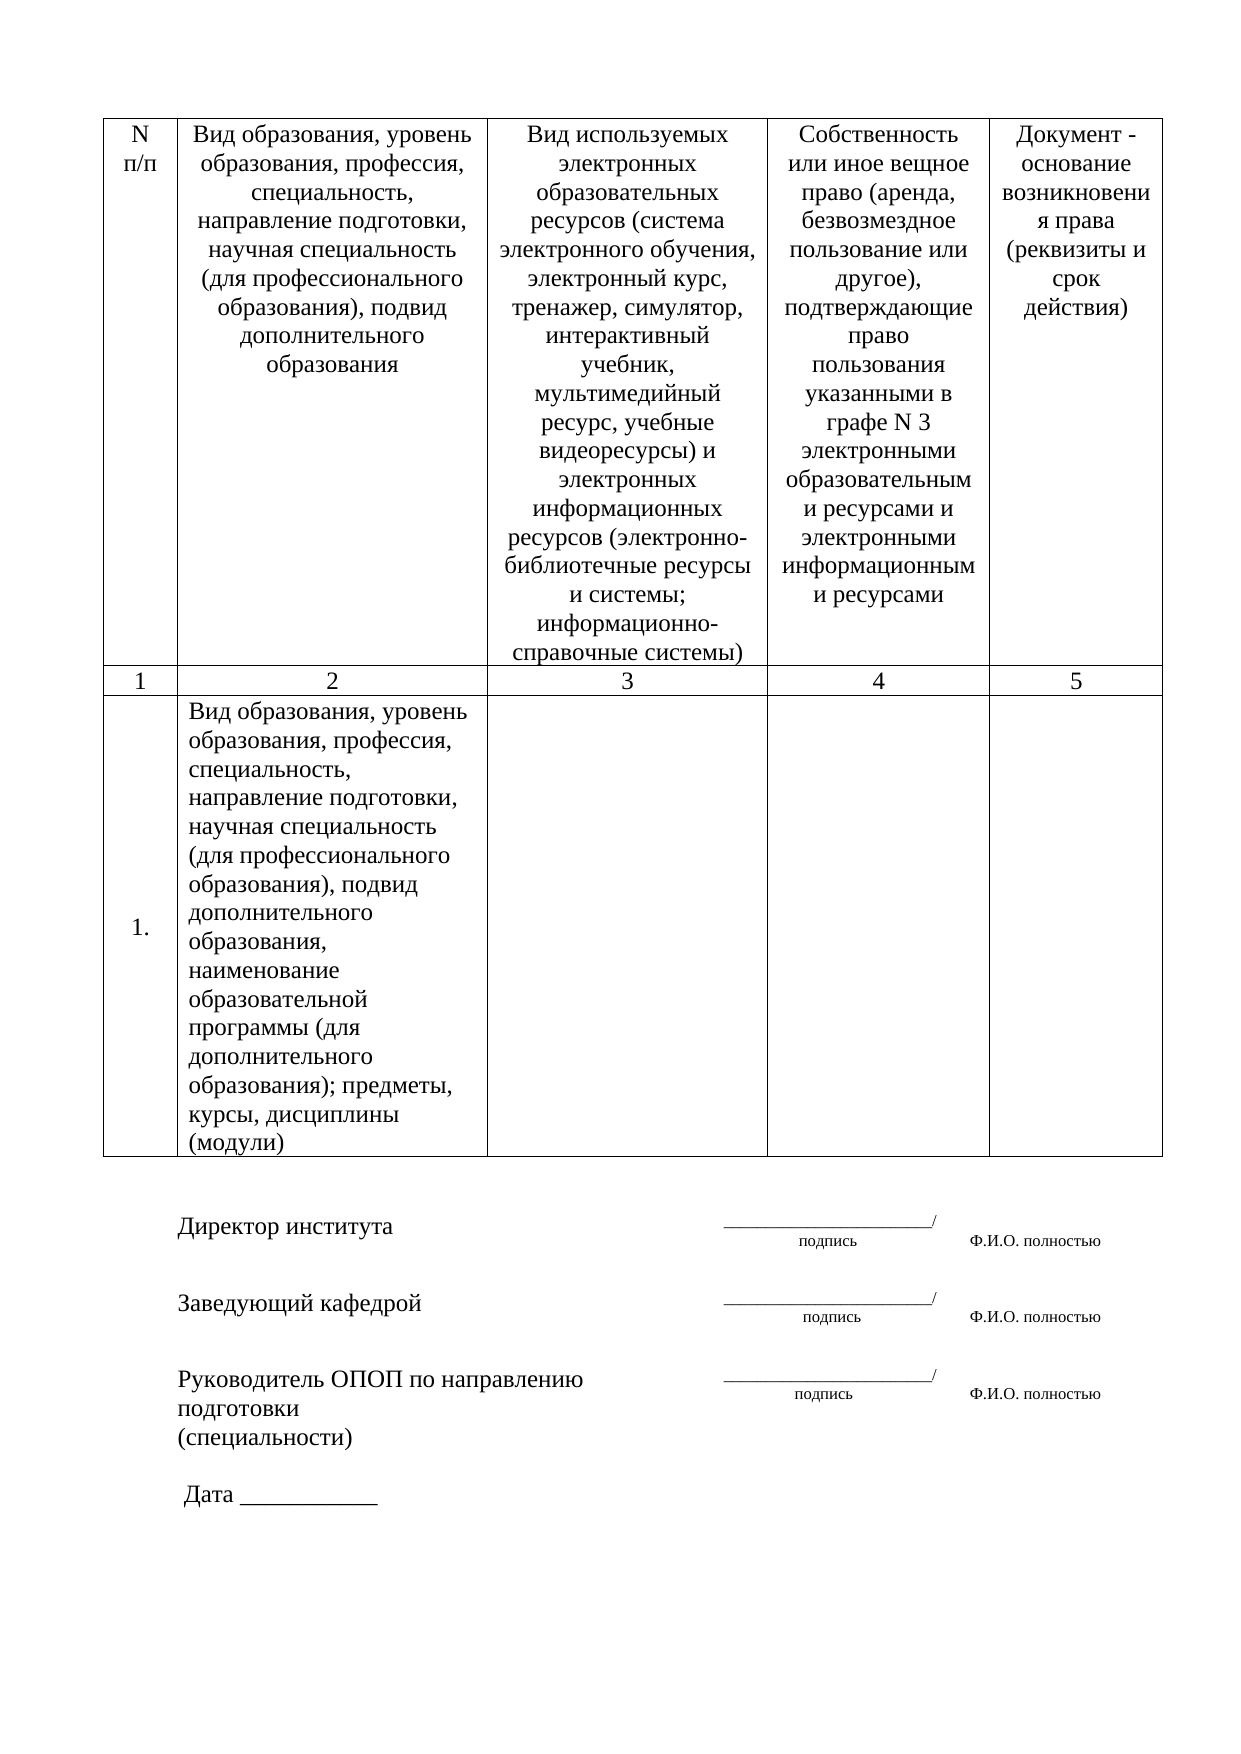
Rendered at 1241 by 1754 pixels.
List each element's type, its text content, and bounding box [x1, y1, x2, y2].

table_cell Руководитель ОПОП по направлению подготовки (специальности) [166, 1365, 650, 1451]
table_cell Заведующий кафедрой [166, 1288, 650, 1364]
table_cell 1 [104, 666, 177, 695]
table_cell 4 [768, 666, 989, 695]
table_cell _________________________/ подпись Ф.И.О. полностью [650, 1365, 1240, 1451]
table_header N п/п [104, 119, 177, 665]
table_cell 3 [488, 666, 767, 695]
table_header Директор института [166, 1211, 650, 1288]
table_cell 5 [990, 666, 1162, 695]
table_cell 2 [178, 666, 487, 695]
text Дата ___________ [177, 1479, 1152, 1507]
table_header Вид образования, уровень образования, профессия, специальность, направление подготовки, научная специальность (для профессионального образования), подвид дополнительного образования [178, 119, 487, 665]
table_cell [768, 696, 989, 1156]
table_cell 1. [104, 696, 177, 1156]
table_cell [488, 696, 767, 1156]
table_header Собственность или иное вещное право (аренда, безвозмездное пользование или другое), подтверждающие право пользования указанными в графе N 3 электронными образовательными ресурсами и электронными информационными ресурсами [768, 119, 989, 665]
table_header Документ - основание возникновения права (реквизиты и срок действия) [990, 119, 1162, 665]
table_header Вид используемых электронных образовательных ресурсов (система электронного обучения, электронный курс, тренажер, симулятор, интерактивный учебник, мультимедийный ресурс, учебные видеоресурсы) и электронных информационных ресурсов (электронно-библиотечные ресурсы и системы; информационно-справочные системы) [488, 119, 767, 665]
table_cell [990, 696, 1162, 1156]
table_header _________________________/ подпись Ф.И.О. полностью [650, 1211, 1240, 1288]
table_cell Вид образования, уровень образования, профессия, специальность, направление подготовки, научная специальность (для профессионального образования), подвид дополнительного образования, наименование образовательной программы (для дополнительного образования); предметы, курсы, дисциплины (модули) [178, 696, 487, 1156]
table_cell _________________________/ подпись Ф.И.О. полностью [650, 1288, 1240, 1364]
